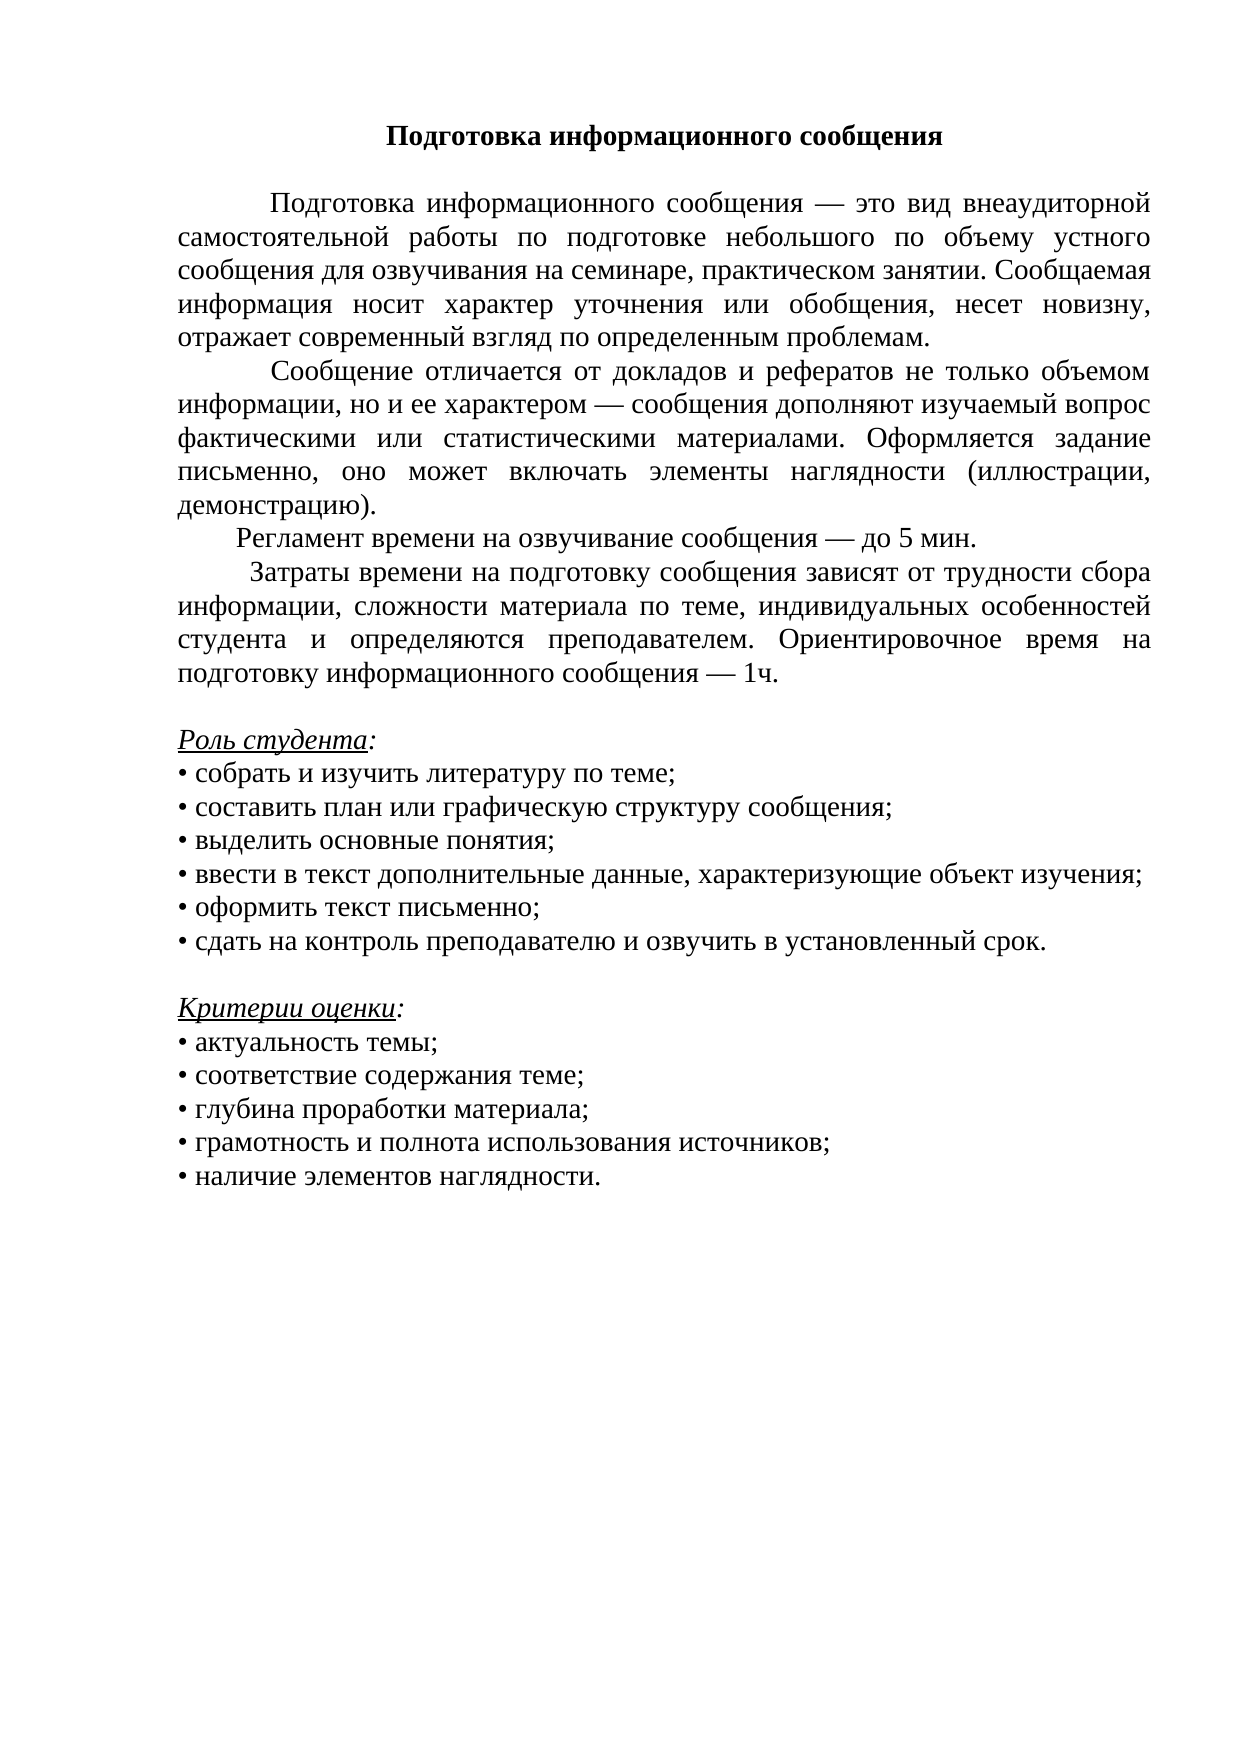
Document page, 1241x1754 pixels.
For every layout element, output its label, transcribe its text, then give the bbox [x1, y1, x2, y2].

text • сдать на контроль преподавателю и озвучить в установленный срок. [177, 923, 1152, 957]
text Затраты времени на подготовку сообщения зависят от трудности сбора информации, сложности материала по теме, индивидуальных особенностей студента и определяются преподавателем. Ориентировочное время на подготовку информационного сообщения — 1ч. [177, 554, 1152, 688]
text • выделить основные понятия; [177, 822, 1152, 856]
text • составить план или графическую структуру сообщения; [177, 789, 1152, 822]
text • глубина проработки материала; [177, 1091, 1152, 1124]
text Критерии оценки: [177, 990, 1152, 1024]
text • соответствие содержания теме; [177, 1057, 1152, 1091]
text Сообщение отличается от докладов и рефератов не только объемом информации, но и ее характером — сообщения дополняют изучаемый вопрос фактическими или статистическими материалами. Оформляется задание письменно, оно может включать элементы наглядности (иллюстрации, демонстрацию). [177, 353, 1152, 521]
text Подготовка информационного сообщения [177, 118, 1152, 152]
text • грамотность и полнота использования источников; [177, 1124, 1152, 1158]
text • актуальность темы; [177, 1024, 1152, 1057]
text Подготовка информационного сообщения — это вид внеаудиторной самостоятельной работы по подготовке небольшого по объему устного сообщения для озвучивания на семинаре, практическом занятии. Сообщаемая информация носит характер уточнения или обобщения, несет новизну, отражает современный взгляд по определенным проблемам. [177, 185, 1152, 353]
text • собрать и изучить литературу по теме; [177, 755, 1152, 789]
text • наличие элементов наглядности. [177, 1158, 1152, 1191]
text Роль студента: [177, 722, 1152, 755]
text Регламент времени на озвучивание сообщения — до 5 мин. [177, 521, 1152, 554]
text • оформить текст письменно; [177, 889, 1152, 923]
text • ввести в текст дополнительные данные, характеризующие объект изучения; [177, 856, 1152, 889]
